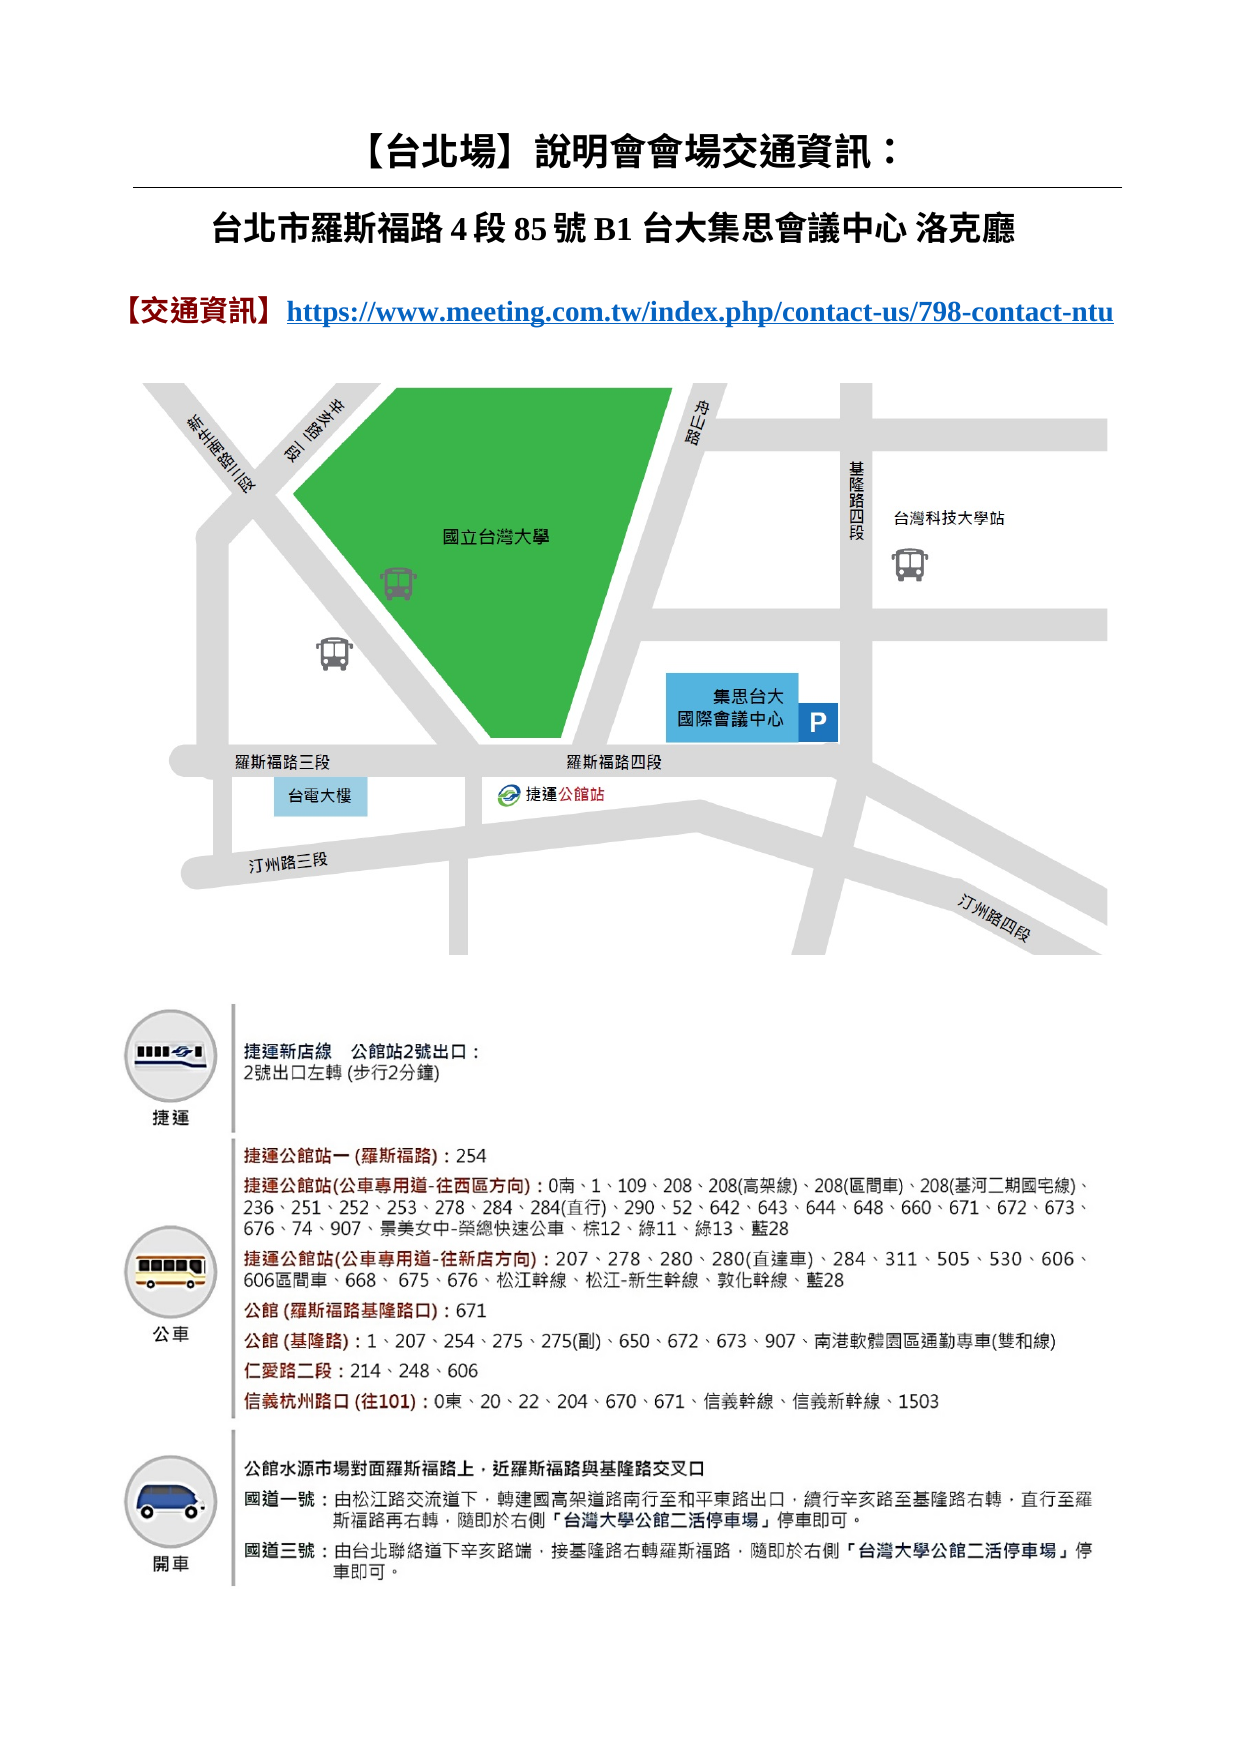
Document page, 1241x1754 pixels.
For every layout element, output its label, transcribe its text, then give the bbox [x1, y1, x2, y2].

picture [110, 1002, 1100, 1589]
text 【交通資訊】https://www.meeting.com.tw/index.php/contact-us/798-contact-ntu [103, 271, 1122, 346]
text 台北市羅斯福路4段85號B1 台大集思會議中心 洛克廳 [103, 188, 1122, 263]
text 【台北場】說明會會場交通資訊： [133, 112, 1122, 187]
picture [118, 383, 1108, 955]
